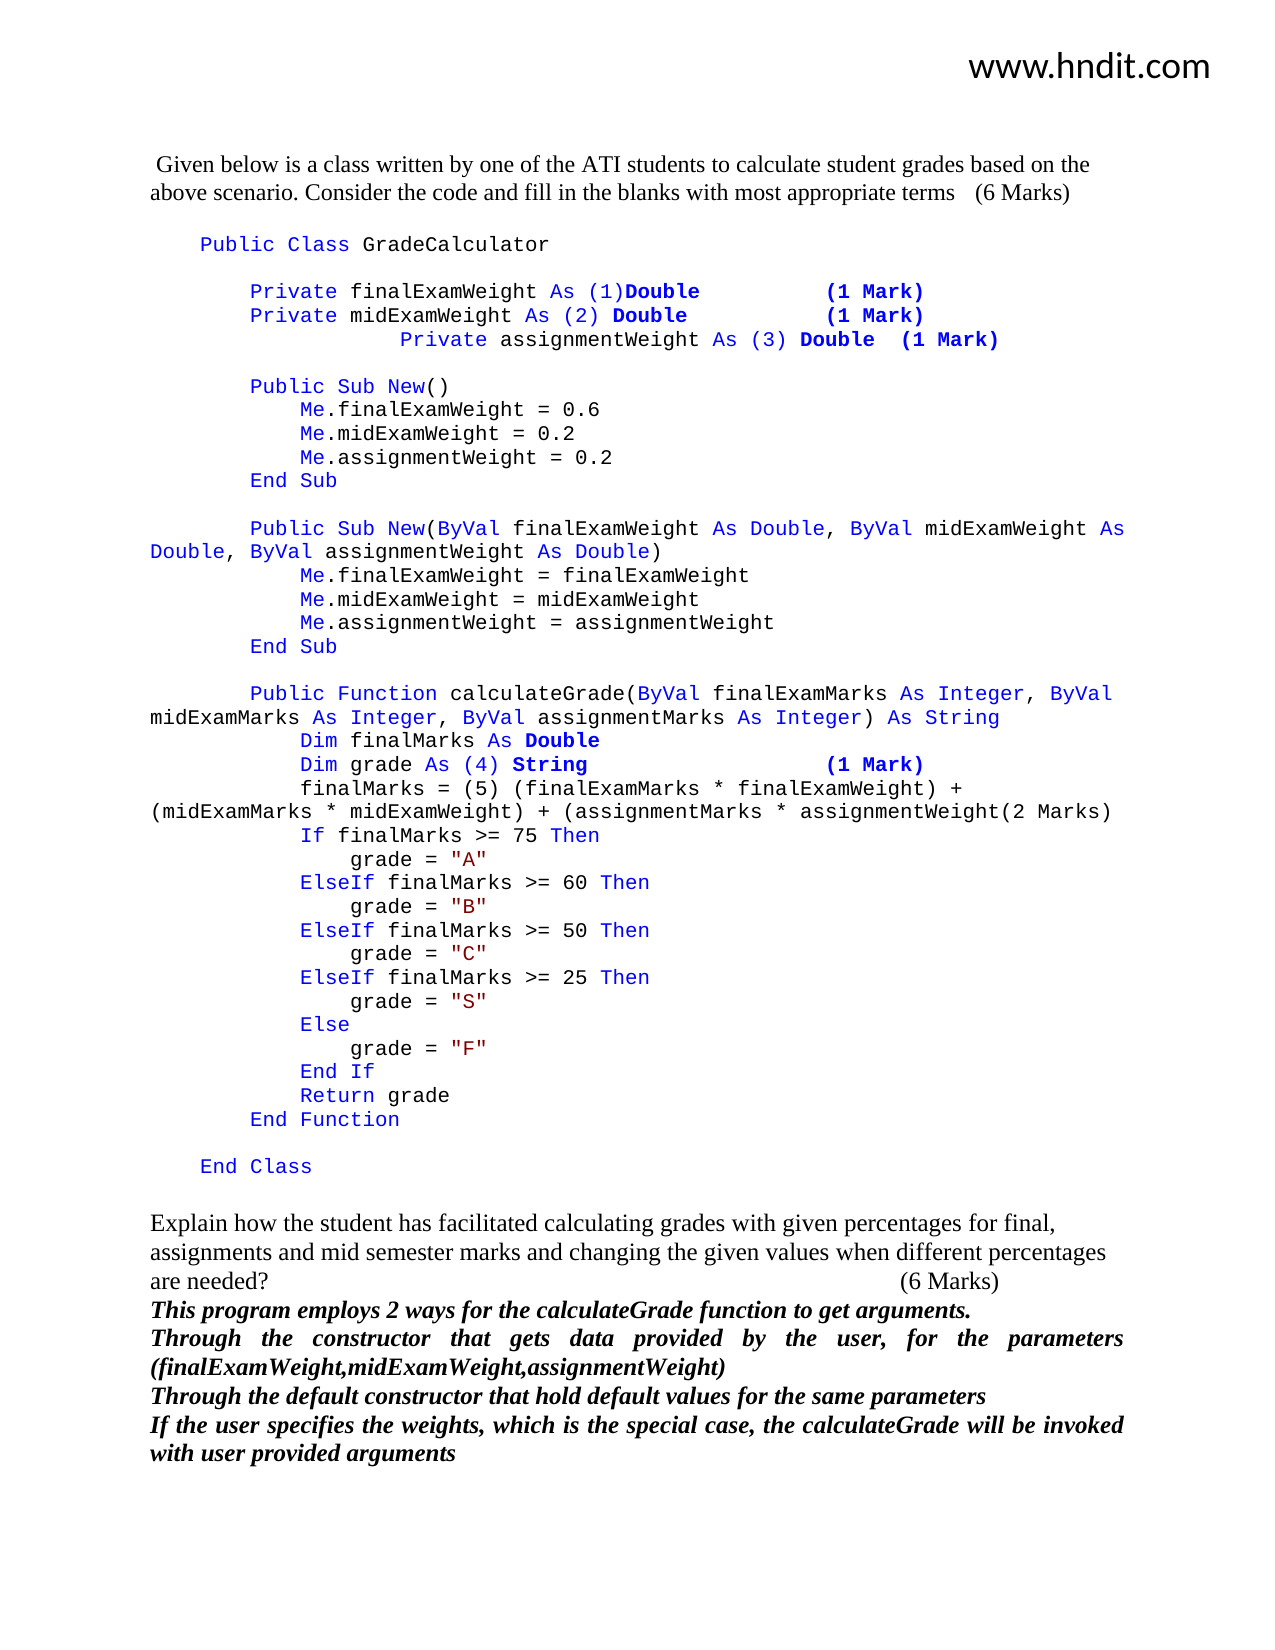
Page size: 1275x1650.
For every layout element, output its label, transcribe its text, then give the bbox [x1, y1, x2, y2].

text Me.midExamWeight = 0.2 [150, 423, 1125, 447]
text grade = "F" [150, 1038, 1125, 1062]
text Through the default constructor that hold default values for the same parameters [150, 1381, 1125, 1410]
text Explain how the student has facilitated calculating grades with given percentages for final, assignments and mid semester marks and changing the given values when different percentages are needed? (6 Marks) [150, 1208, 1125, 1295]
text End Function [150, 1109, 1125, 1132]
text End Class [150, 1156, 1125, 1180]
text Else [150, 1014, 1125, 1038]
text Through the constructor that gets data provided by the user, for the parameters (finalExamWeight,midExamWeight,assignmentWeight) [150, 1323, 1125, 1381]
text grade = "B" [150, 896, 1125, 920]
text ElseIf finalMarks >= 50 Then [150, 920, 1125, 943]
text finalMarks = (5) (finalExamMarks * finalExamWeight) + (midExamMarks * midExamWeight) + (assignmentMarks * assignmentWeight(2 Marks) [150, 778, 1125, 825]
text Me.midExamWeight = midExamWeight [150, 589, 1125, 612]
text Private finalExamWeight As (1)Double (1 Mark) [150, 281, 1125, 305]
text Public Sub New() [150, 376, 1125, 399]
text Me.finalExamWeight = 0.6 [150, 399, 1125, 423]
text grade = "S" [150, 991, 1125, 1014]
text If finalMarks >= 75 Then [150, 825, 1125, 849]
text Me.assignmentWeight = assignmentWeight [150, 612, 1125, 636]
text Private midExamWeight As (2) Double (1 Mark) Private assignmentWeight As (3) Double (1 Mark) [150, 305, 1125, 352]
text grade = "C" [150, 943, 1125, 967]
text grade = "A" [150, 849, 1125, 872]
text Public Sub New(ByVal finalExamWeight As Double, ByVal midExamWeight As Double, ByVal assignmentWeight As Double) [150, 518, 1125, 565]
text End If [150, 1062, 1125, 1085]
text ElseIf finalMarks >= 60 Then [150, 872, 1125, 896]
text ElseIf finalMarks >= 25 Then [150, 967, 1125, 991]
text Dim grade As (4) String (1 Mark) [150, 754, 1125, 778]
text Me.assignmentWeight = 0.2 [150, 447, 1125, 470]
text Dim finalMarks As Double [150, 731, 1125, 754]
text End Sub [150, 636, 1125, 659]
text Public Class GradeCalculator [150, 234, 1125, 258]
text Public Function calculateGrade(ByVal finalExamMarks As Integer, ByVal midExamMarks As Integer, ByVal assignmentMarks As Integer) As String [150, 683, 1125, 731]
text Return grade [150, 1085, 1125, 1109]
text This program employs 2 ways for the calculateGrade function to get arguments. [150, 1295, 1125, 1323]
text If the user specifies the weights, which is the special case, the calculateGrade will be invoked with user provided arguments [150, 1410, 1125, 1467]
text End Sub [150, 470, 1125, 494]
text Me.finalExamWeight = finalExamWeight [150, 565, 1125, 589]
